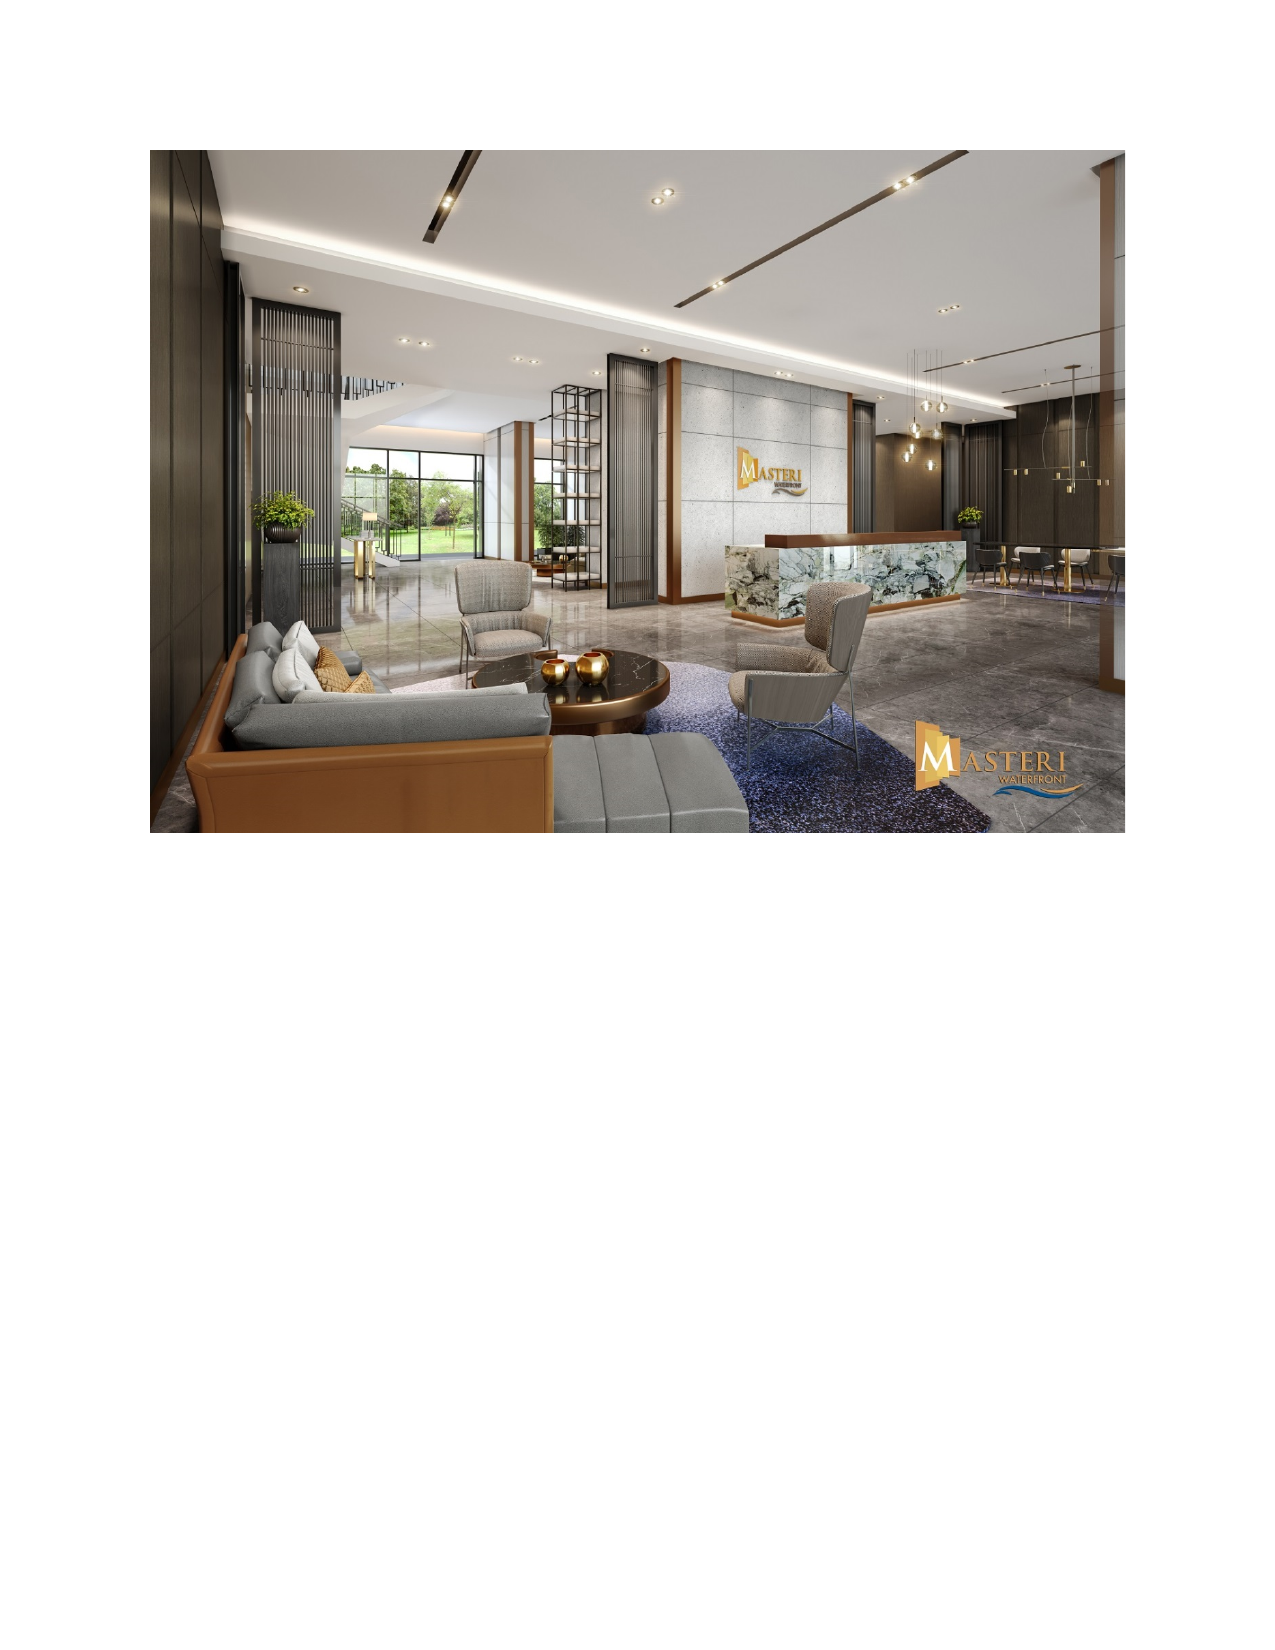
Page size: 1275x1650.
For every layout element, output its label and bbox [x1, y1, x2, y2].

picture [150, 150, 1125, 833]
